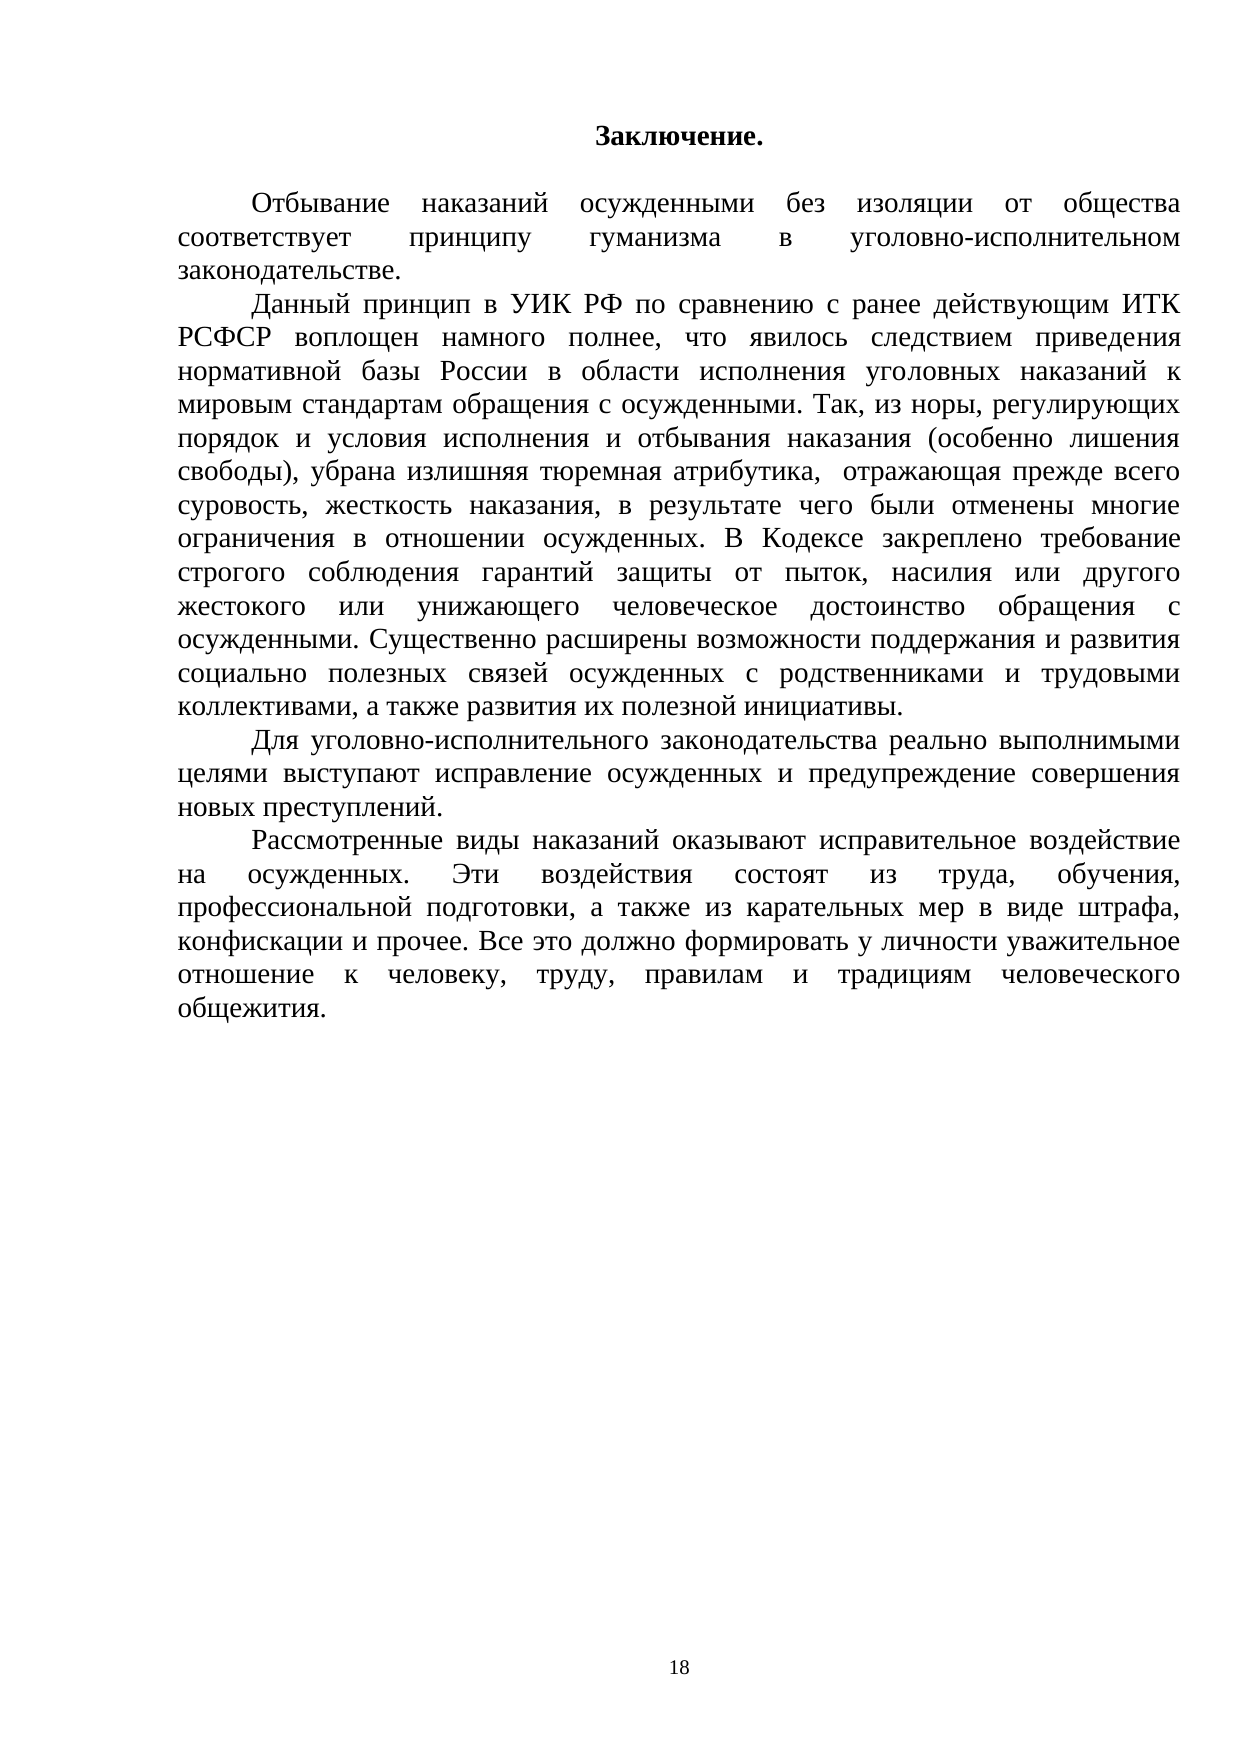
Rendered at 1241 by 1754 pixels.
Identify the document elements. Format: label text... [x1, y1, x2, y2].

text Рассмотренные виды наказаний оказывают исправительное воздействие на осужденных. Эти воздействия состоят из труда, обучения, профессиональной подготовки, а также из карательных мер в виде штрафа, конфискации и прочее. Все это должно формировать у личности уважительное отношение к человеку, труду, правилам и традициям человеческого общежития. [177, 822, 1181, 1024]
text Заключение. [177, 118, 1181, 152]
text Отбывание наказаний осужденными без изоляции от общества соответствует принципу гуманизма в уголовно-исполнительном законодательстве. [177, 185, 1181, 286]
text Данный принцип в УИК РФ по сравнению с ранее действующим ИТК РСФСР воплощен намного полнее, что явилось следствием приведения нормативной базы России в области исполнения уголовных наказаний к мировым стандартам обращения с осужденными. Так, из норы, регулирующих порядок и условия исполнения и отбывания наказания (особенно лишения свободы), убрана излишняя тюремная атрибутика, отражающая прежде всего суровость, жесткость наказания, в результате чего были отменены многие ограничения в отношении осужденных. В Кодексе закреплено требование строгого соблюдения гарантий защиты от пыток, насилия или другого жестокого или унижающего человеческое достоинство обращения с осужденными. Существенно расширены возможности поддержания и развития социально полезных связей осужденных с родственниками и трудовыми коллективами, a также развития их полезной инициативы. [177, 286, 1181, 722]
text Для уголовно-исполнительного законодательства реально выполнимыми целями выступают исправление осужденных и предупреждение совершения новых преступлений. [177, 722, 1181, 822]
